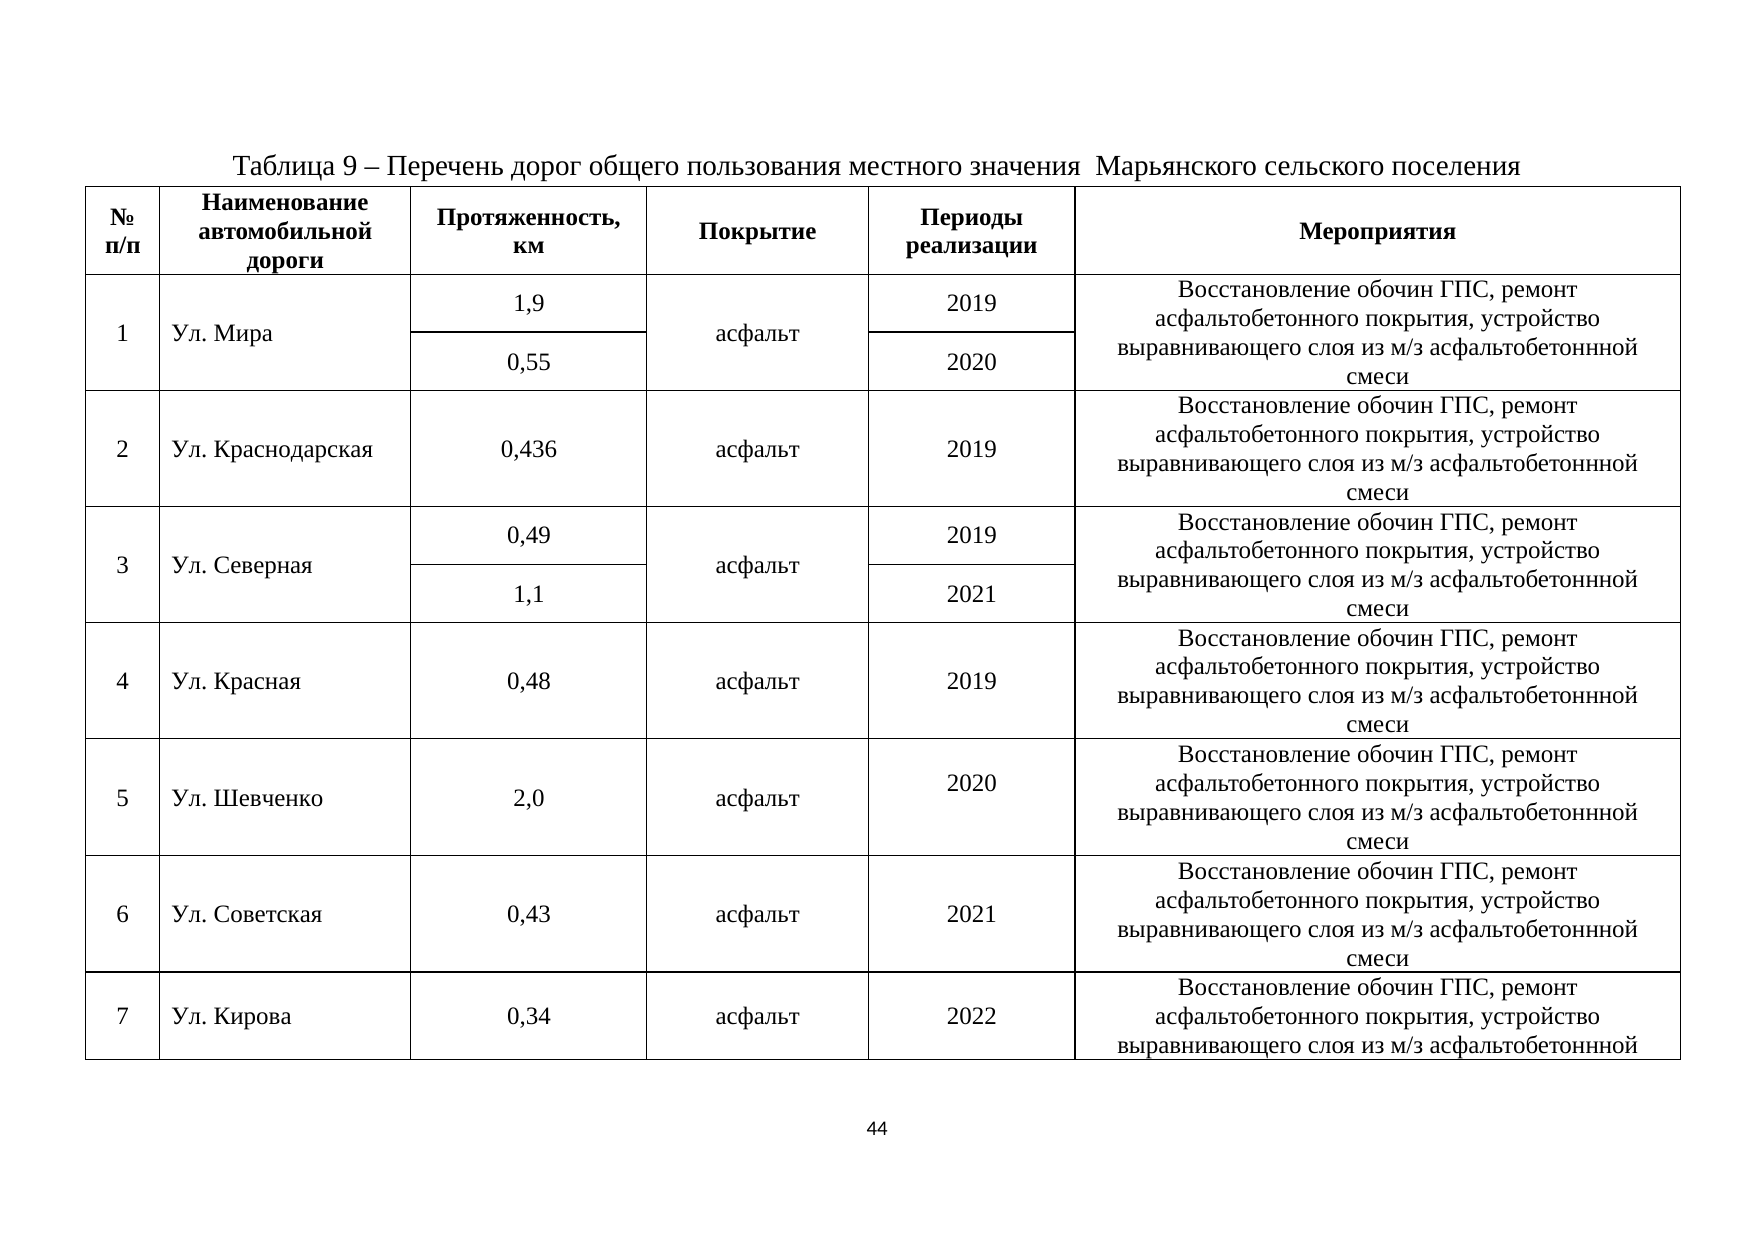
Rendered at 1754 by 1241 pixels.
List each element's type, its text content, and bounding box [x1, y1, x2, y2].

table_header Мероприятия [1076, 187, 1680, 273]
table_cell 2020 [869, 739, 1074, 855]
table_cell асфальт [647, 623, 868, 738]
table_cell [1076, 973, 1680, 1059]
table_cell Ул. Красная [160, 623, 410, 738]
table_cell Ул. Северная [160, 507, 410, 622]
table_cell Восстановление обочин ГПС, ремонт асфальтобетонного покрытия, устройство выравнивающего слоя из м/з асфальтобетоннной смеси [1076, 391, 1680, 506]
table_cell 0,55 [411, 333, 646, 389]
table_cell 2019 [869, 507, 1074, 563]
table_header Наименование автомобильной дороги [160, 187, 410, 273]
table_cell 5 [86, 739, 159, 855]
table_cell 2,0 [411, 739, 646, 855]
table_header Протяженность, км [411, 187, 646, 273]
table_cell Ул. Шевченко [160, 739, 410, 855]
table_cell 2020 [869, 333, 1074, 389]
table_cell Ул. Краснодарская [160, 391, 410, 506]
table_cell 0,34 [411, 973, 646, 1059]
table_cell 3 [86, 507, 159, 622]
table_cell Ул. Советская [160, 856, 410, 971]
table_cell асфальт [647, 739, 868, 855]
table_cell 1,1 [411, 565, 646, 622]
table_cell 2019 [869, 623, 1074, 738]
table_cell Восстановление обочин ГПС, ремонт асфальтобетонного покрытия, устройство выравнивающего слоя из м/з асфальтобетоннной смеси [1076, 275, 1680, 389]
table_cell асфальт [647, 507, 868, 622]
table_cell Восстановление обочин ГПС, ремонт асфальтобетонного покрытия, устройство выравнивающего слоя из м/з асфальтобетоннной смеси [1076, 739, 1680, 855]
table_cell 2 [86, 391, 159, 506]
table_cell асфальт [647, 973, 868, 1059]
table_header № п/п [86, 187, 159, 273]
table_cell 0,436 [411, 391, 646, 506]
table_cell 0,43 [411, 856, 646, 971]
text Таблица 9 – Перечень дорог общего пользования местного значения Марьянского сельского поселения [118, 148, 1636, 181]
table_header Периоды реализации [869, 187, 1074, 273]
table_header Покрытие [647, 187, 868, 273]
table_cell 2019 [869, 391, 1074, 506]
table_cell Восстановление обочин ГПС, ремонт асфальтобетонного покрытия, устройство выравнивающего слоя из м/з асфальтобетоннной смеси [1076, 507, 1680, 622]
table_cell 2021 [869, 565, 1074, 622]
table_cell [1076, 856, 1680, 971]
table_cell 7 [86, 973, 159, 1059]
table_cell 0,49 [411, 507, 646, 563]
table_cell 2021 [869, 856, 1074, 971]
table_cell асфальт [647, 391, 868, 506]
table_cell Ул. Мира [160, 275, 410, 389]
table_cell 4 [86, 623, 159, 738]
table_cell 2019 [869, 275, 1074, 331]
table_cell 1 [86, 275, 159, 389]
table_cell асфальт [647, 275, 868, 389]
table_cell 1,9 [411, 275, 646, 331]
table_cell 0,48 [411, 623, 646, 738]
table_cell 2022 [869, 973, 1074, 1059]
table_cell Ул. Кирова [160, 973, 410, 1059]
table_cell 6 [86, 856, 159, 971]
table_cell Восстановление обочин ГПС, ремонт асфальтобетонного покрытия, устройство выравнивающего слоя из м/з асфальтобетоннной смеси [1076, 623, 1680, 738]
table_cell асфальт [647, 856, 868, 971]
